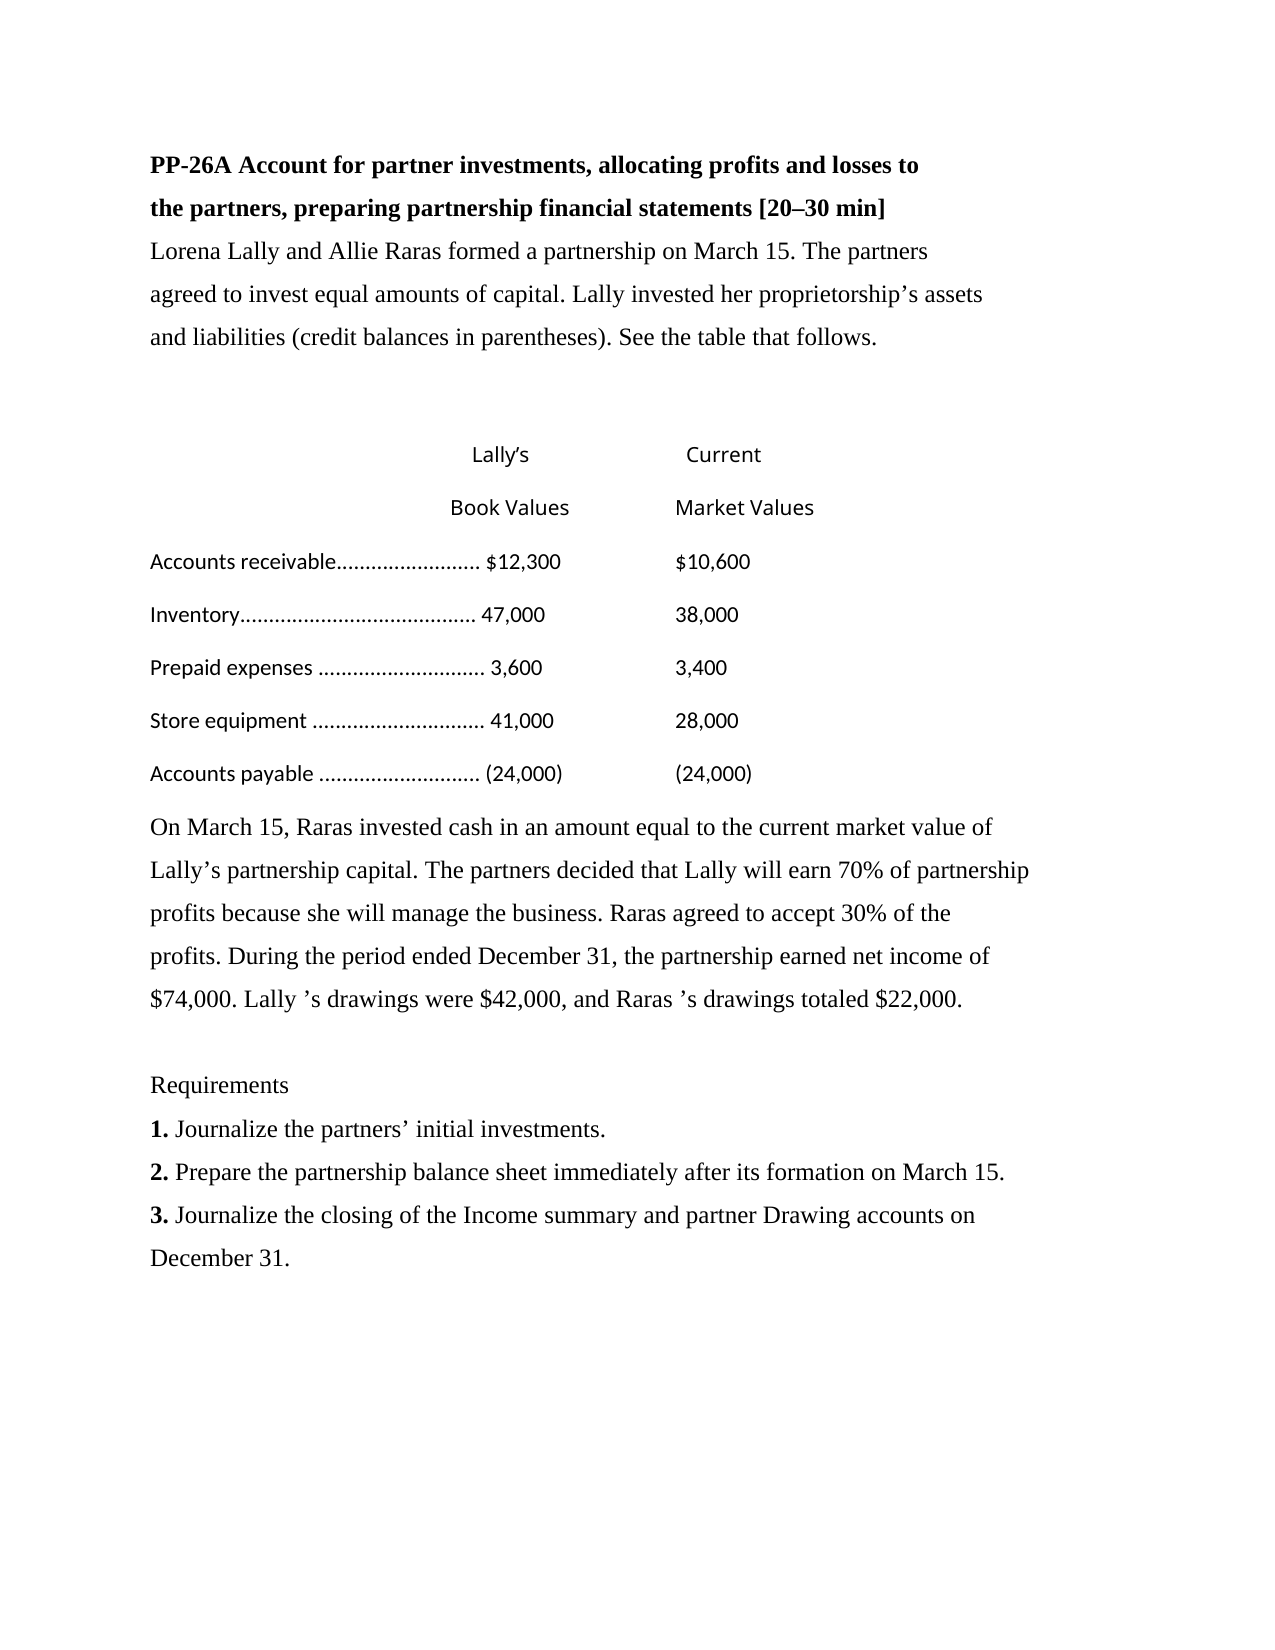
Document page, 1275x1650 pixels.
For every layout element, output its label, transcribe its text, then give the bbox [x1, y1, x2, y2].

text and liabilities (credit balances in parentheses). See the table that follows. [150, 322, 1125, 351]
text December 31. [150, 1243, 1125, 1272]
text Store equipment .............................. 41,000 28,000 [150, 706, 1125, 734]
text Prepaid expenses ............................. 3,600 3,400 [150, 653, 1125, 681]
text Lally’s Current [150, 440, 1125, 468]
text PP-26A Account for partner investments, allocating profits and losses to [150, 150, 1125, 179]
text the partners, preparing partnership financial statements [20–30 min] [150, 193, 1125, 222]
text 3. Journalize the closing of the Income summary and partner Drawing accounts on [150, 1200, 1125, 1229]
text Requirements [150, 1071, 1125, 1099]
text Accounts payable ............................ (24,000) (24,000) [150, 759, 1125, 787]
text Book Values Market Values [150, 493, 1125, 522]
text profits. During the period ended December 31, the partnership earned net income of [150, 941, 1125, 970]
text Lally’s partnership capital. The partners decided that Lally will earn 70% of partnership [150, 855, 1125, 884]
text On March 15, Raras invested cash in an amount equal to the current market value of [150, 812, 1125, 841]
text 2. Prepare the partnership balance sheet immediately after its formation on March 15. [150, 1157, 1125, 1186]
text profits because she will manage the business. Raras agreed to accept 30% of the [150, 898, 1125, 927]
text agreed to invest equal amounts of capital. Lally invested her proprietorship’s assets [150, 279, 1125, 308]
text Lorena Lally and Allie Raras formed a partnership on March 15. The partners [150, 236, 1125, 265]
text Inventory......................................... 47,000 38,000 [150, 600, 1125, 628]
text $74,000. Lally ’s drawings were $42,000, and Raras ’s drawings totaled $22,000. [150, 984, 1125, 1013]
text Accounts receivable......................... $12,300 $10,600 [150, 547, 1125, 575]
text 1. Journalize the partners’ initial investments. [150, 1114, 1125, 1142]
